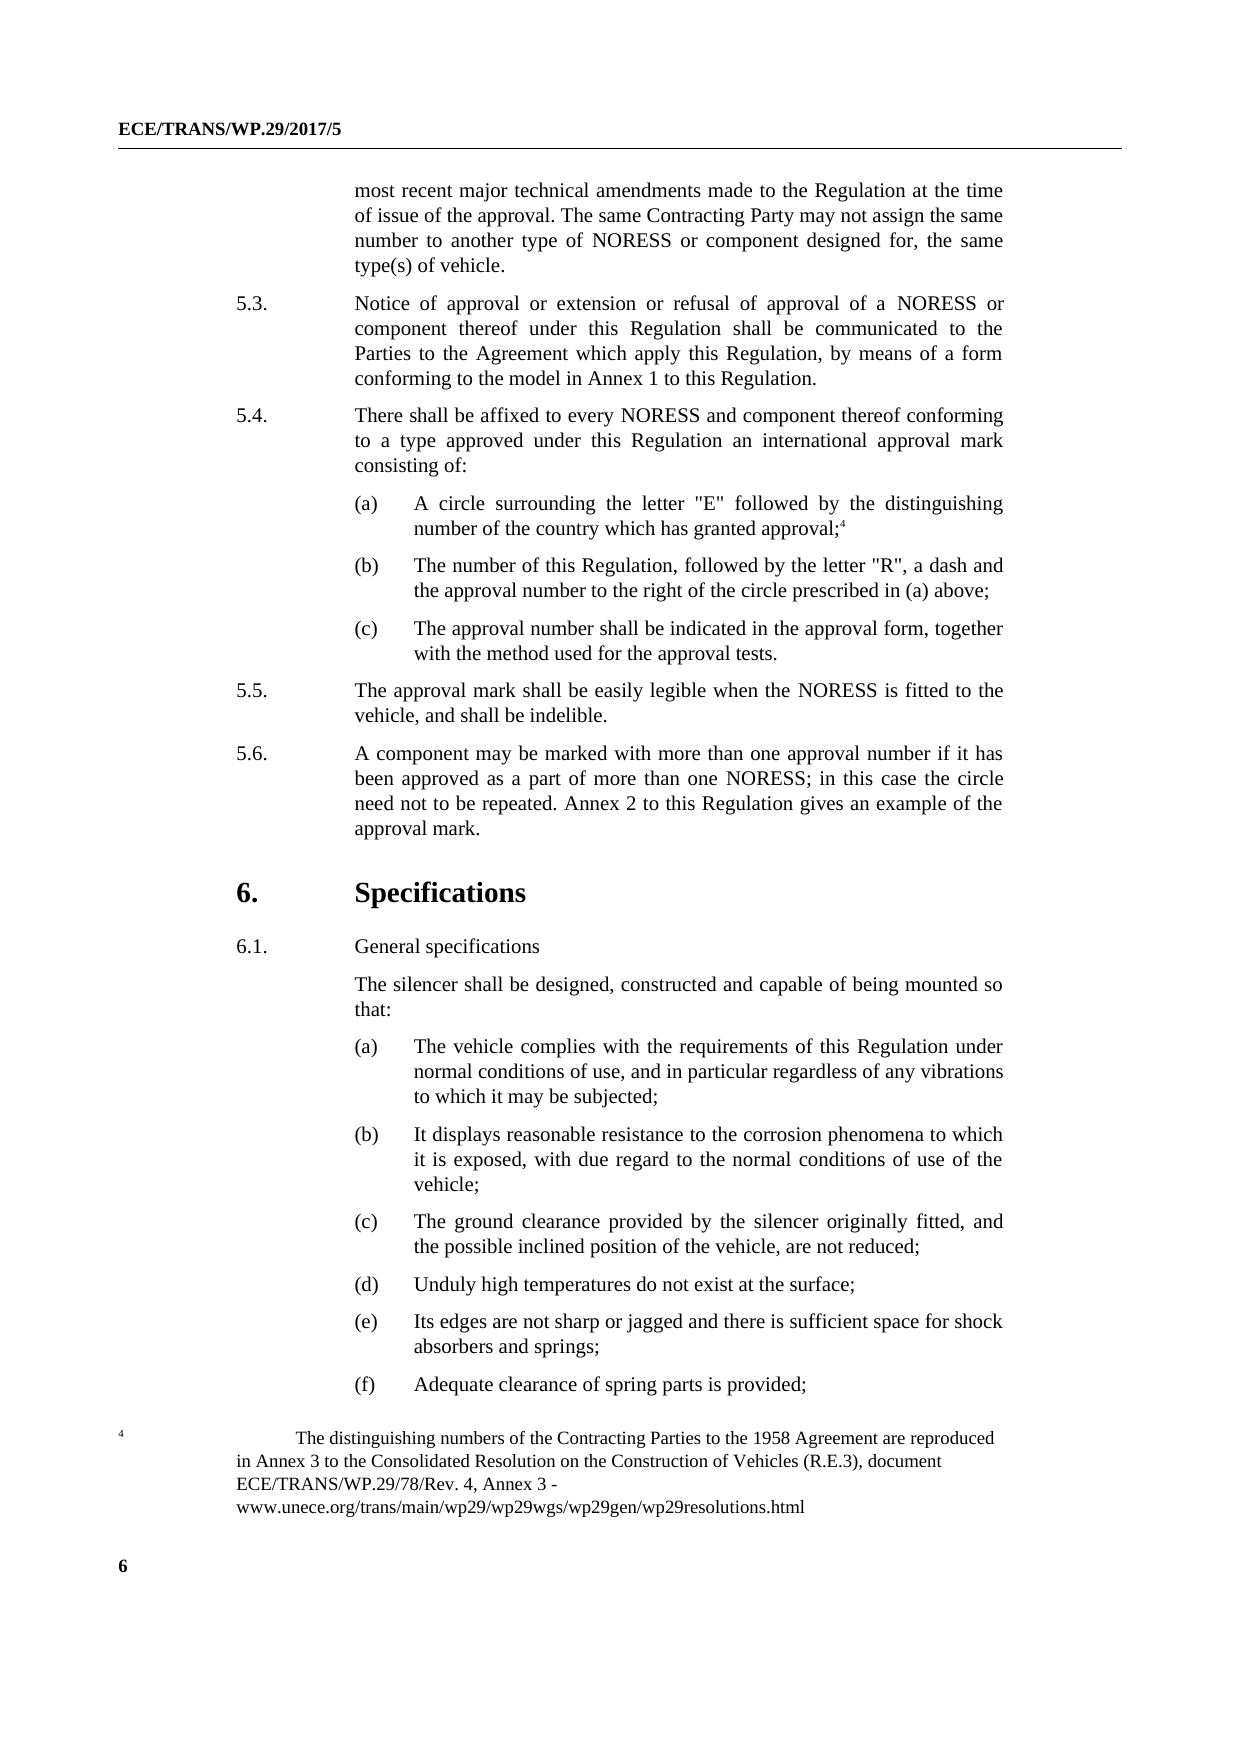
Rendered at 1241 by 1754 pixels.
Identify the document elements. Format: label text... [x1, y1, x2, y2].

text 5.3. Notice of approval or extension or refusal of approval of a NORESS or component thereof under this Regulation shall be communicated to the Parties to the Agreement which apply this Regulation, by means of a form conforming to the model in Annex 1 to this Regulation. [236, 290, 1004, 390]
text 5.4. There shall be affixed to every NORESS and component thereof conforming to a type approved under this Regulation an international approval mark consisting of: [236, 402, 1004, 477]
text 5.6. A component may be marked with more than one approval number if it has been approved as a part of more than one NORESS; in this case the circle need not to be repeated. Annex 2 to this Regulation gives an example of the approval mark. [236, 740, 1004, 840]
text (d) Unduly high temperatures do not exist at the surface; [354, 1271, 1004, 1296]
text (e) Its edges are not sharp or jagged and there is sufficient space for shock absorbers and springs; [354, 1308, 1004, 1358]
text (b) It displays reasonable resistance to the corrosion phenomena to which it is exposed, with due regard to the normal conditions of use of the vehicle; [354, 1121, 1004, 1196]
text (f) Adequate clearance of spring parts is provided; [354, 1371, 1004, 1396]
text (c) The approval number shall be indicated in the approval form, together with the method used for the approval tests. [354, 615, 1004, 665]
text The silencer shall be designed, constructed and capable of being mounted so that: [236, 971, 1004, 1021]
text 6.1. General specifications [236, 933, 1004, 958]
text (a) A circle surrounding the letter "E" followed by the distinguishing number of the country which has granted approval; [354, 490, 1004, 540]
text (b) The number of this Regulation, followed by the letter "R", a dash and the approval number to the right of the circle prescribed in (a) above; [354, 552, 1004, 602]
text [236, 177, 1004, 277]
text (c) The ground clearance provided by the silencer originally fitted, and the possible inclined position of the vehicle, are not reduced; [354, 1208, 1004, 1258]
text 6. Specifications [236, 877, 1004, 908]
text 5.5. The approval mark shall be easily legible when the NORESS is fitted to the vehicle, and shall be indelible. [236, 677, 1004, 727]
text (a) The vehicle complies with the requirements of this Regulation under normal conditions of use, and in particular regardless of any vibrations to which it may be subjected; [354, 1033, 1004, 1108]
